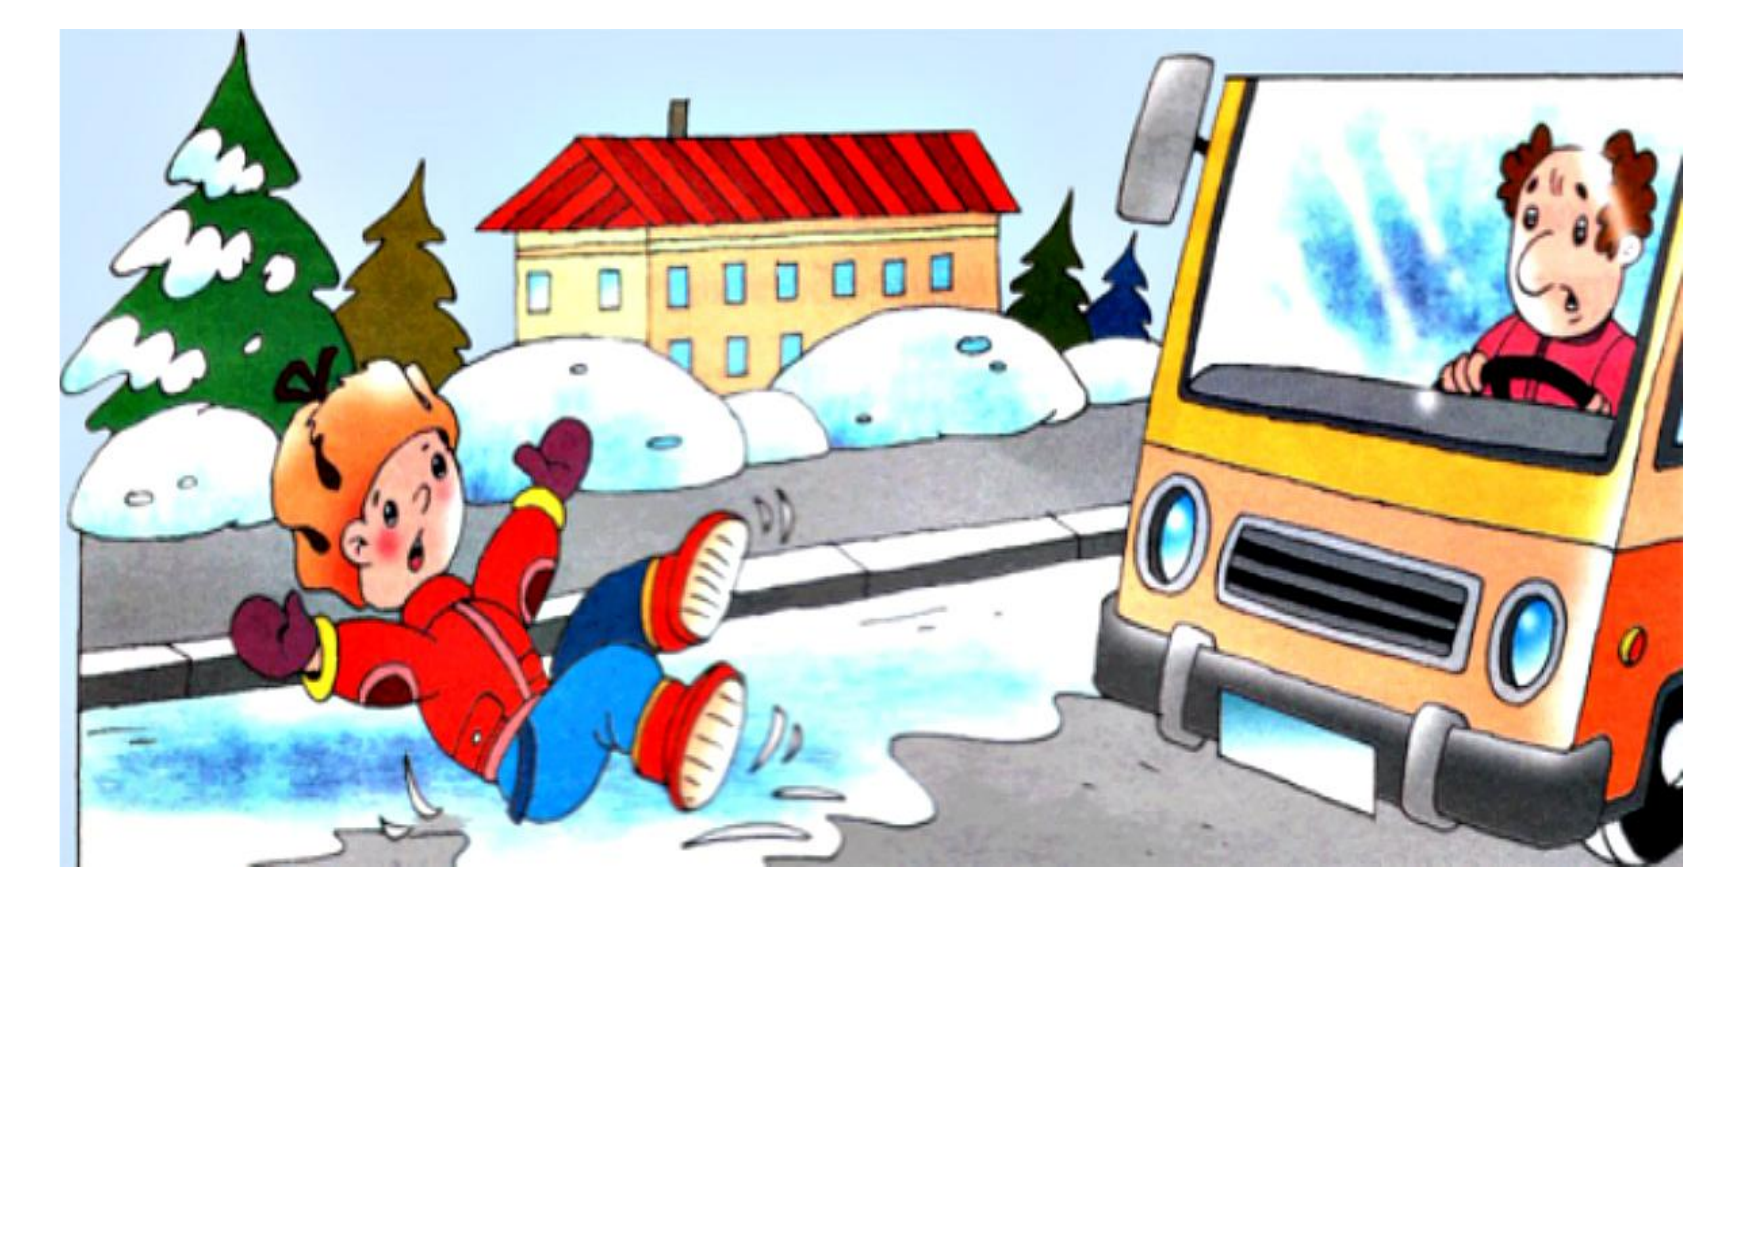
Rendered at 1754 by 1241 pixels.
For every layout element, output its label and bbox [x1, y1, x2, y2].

picture [59, 29, 1683, 867]
